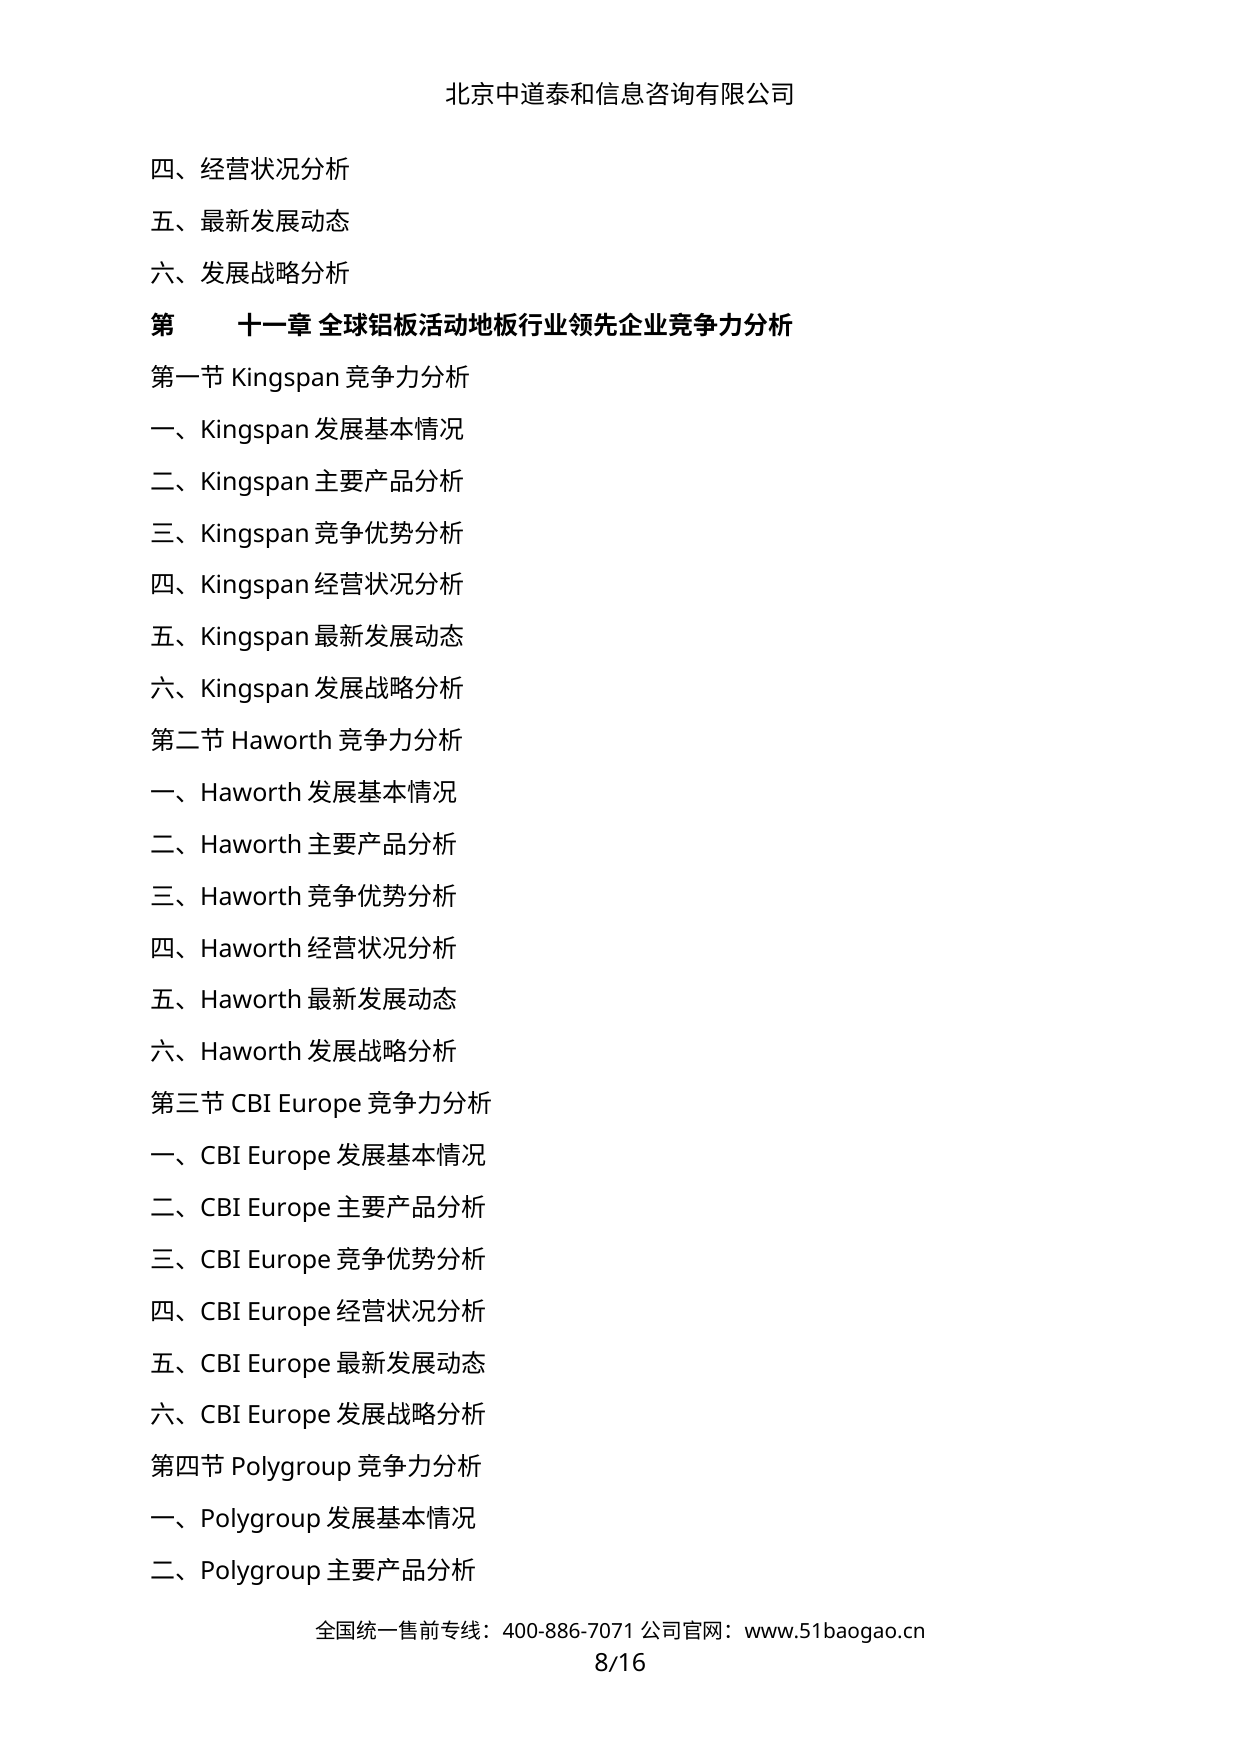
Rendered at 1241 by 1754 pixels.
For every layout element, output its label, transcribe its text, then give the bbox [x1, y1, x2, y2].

text 第一节 Kingspan竞争力分析 [150, 357, 1090, 394]
text 四、经营状况分析 [150, 150, 1090, 186]
text 四、CBI Europe经营状况分析 [150, 1291, 1090, 1327]
text 五、Haworth最新发展动态 [150, 980, 1090, 1016]
text 三、Kingspan竞争优势分析 [150, 513, 1090, 549]
text 一、Haworth发展基本情况 [150, 772, 1090, 809]
text 六、Kingspan发展战略分析 [150, 669, 1090, 705]
text 四、Kingspan经营状况分析 [150, 565, 1090, 601]
text 第四节 Polygroup竞争力分析 [150, 1447, 1090, 1483]
text 三、Haworth竞争优势分析 [150, 876, 1090, 912]
text 六、Haworth发展战略分析 [150, 1032, 1090, 1068]
text 四、Haworth经营状况分析 [150, 928, 1090, 964]
text 五、Kingspan最新发展动态 [150, 617, 1090, 653]
text 第 十一章 全球铝板活动地板行业领先企业竞争力分析 [150, 306, 1090, 342]
text 三、CBI Europe竞争优势分析 [150, 1239, 1090, 1276]
text 二、Kingspan主要产品分析 [150, 461, 1090, 497]
text 二、CBI Europe主要产品分析 [150, 1187, 1090, 1224]
text 一、CBI Europe发展基本情况 [150, 1136, 1090, 1172]
text 六、CBI Europe发展战略分析 [150, 1395, 1090, 1431]
text 二、Polygroup主要产品分析 [150, 1551, 1090, 1587]
text 第三节 CBI Europe竞争力分析 [150, 1084, 1090, 1120]
text 一、Kingspan发展基本情况 [150, 409, 1090, 446]
text 二、Haworth主要产品分析 [150, 824, 1090, 861]
text 五、最新发展动态 [150, 202, 1090, 238]
text 一、Polygroup发展基本情况 [150, 1499, 1090, 1535]
text 第二节 Haworth竞争力分析 [150, 721, 1090, 757]
text 五、CBI Europe最新发展动态 [150, 1343, 1090, 1379]
text 六、发展战略分析 [150, 254, 1090, 290]
